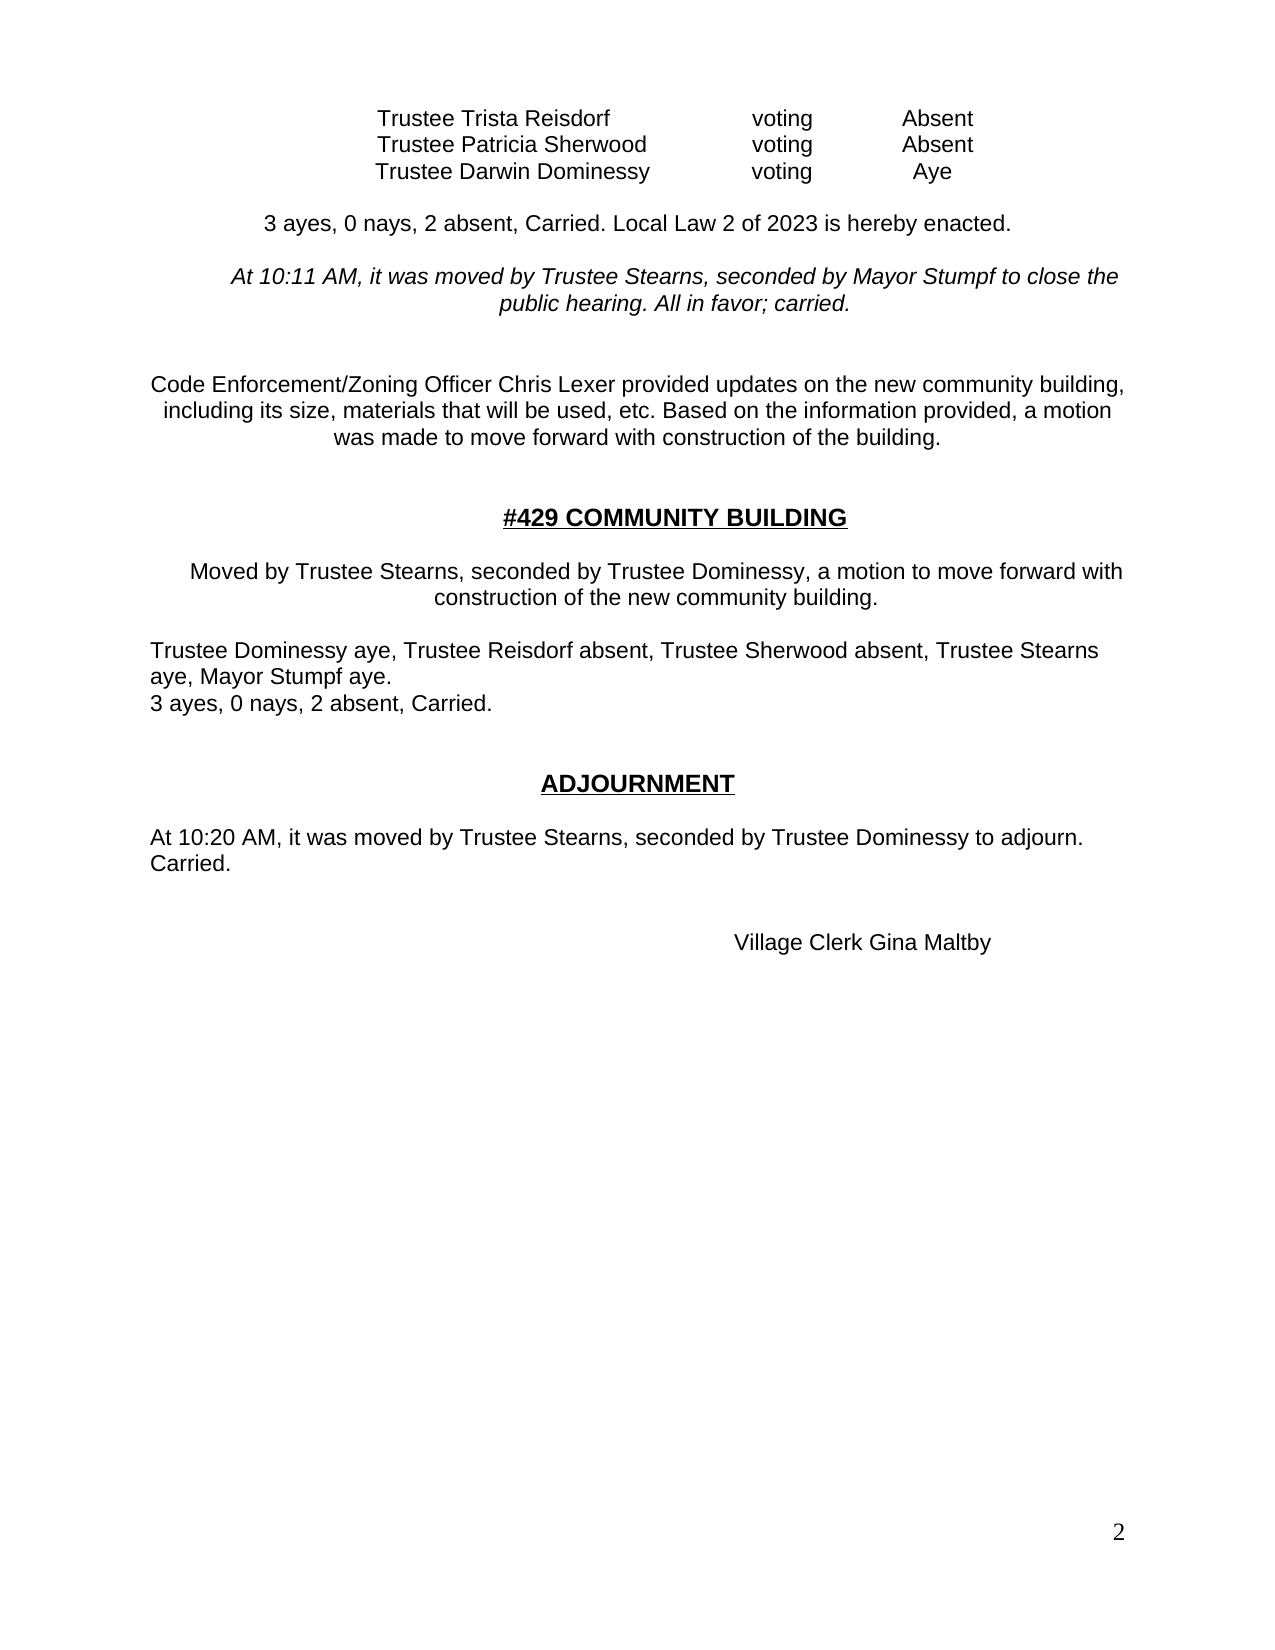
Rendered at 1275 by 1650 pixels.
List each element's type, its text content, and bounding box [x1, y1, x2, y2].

text Moved by Trustee Stearns, seconded by Trustee Dominessy, a motion to move forward with construction of the new community building. [187, 558, 1125, 611]
list Trustee Patricia Sherwood voting Absent [225, 131, 1125, 158]
list #429 COMMUNITY BUILDING [225, 503, 1125, 531]
text ADJOURNMENT [150, 769, 1125, 797]
list Trustee Trista Reisdorf voting Absent [225, 105, 1125, 131]
text Village Clerk Gina Maltby [525, 929, 1125, 956]
text Trustee Dominessy aye, Trustee Reisdorf absent, Trustee Sherwood absent, Trustee Stearns aye, Mayor Stumpf aye. [150, 637, 1125, 689]
text At 10:20 AM, it was moved by Trustee Stearns, seconded by Trustee Dominessy to adjourn. Carried. [150, 824, 1125, 876]
text 3 ayes, 0 nays, 2 absent, Carried. Local Law 2 of 2023 is hereby enacted. [150, 210, 1125, 237]
text 3 ayes, 0 nays, 2 absent, Carried. [150, 689, 1125, 716]
list Trustee Darwin Dominessy voting Aye [300, 158, 1125, 184]
text Code Enforcement/Zoning Officer Chris Lexer provided updates on the new community building, including its size, materials that will be used, etc. Based on the information provided, a motion was made to move forward with construction of the building. [150, 371, 1125, 450]
list At 10:11 AM, it was moved by Trustee Stearns, seconded by Mayor Stumpf to close the public hearing. All in favor; carried. [225, 263, 1125, 316]
